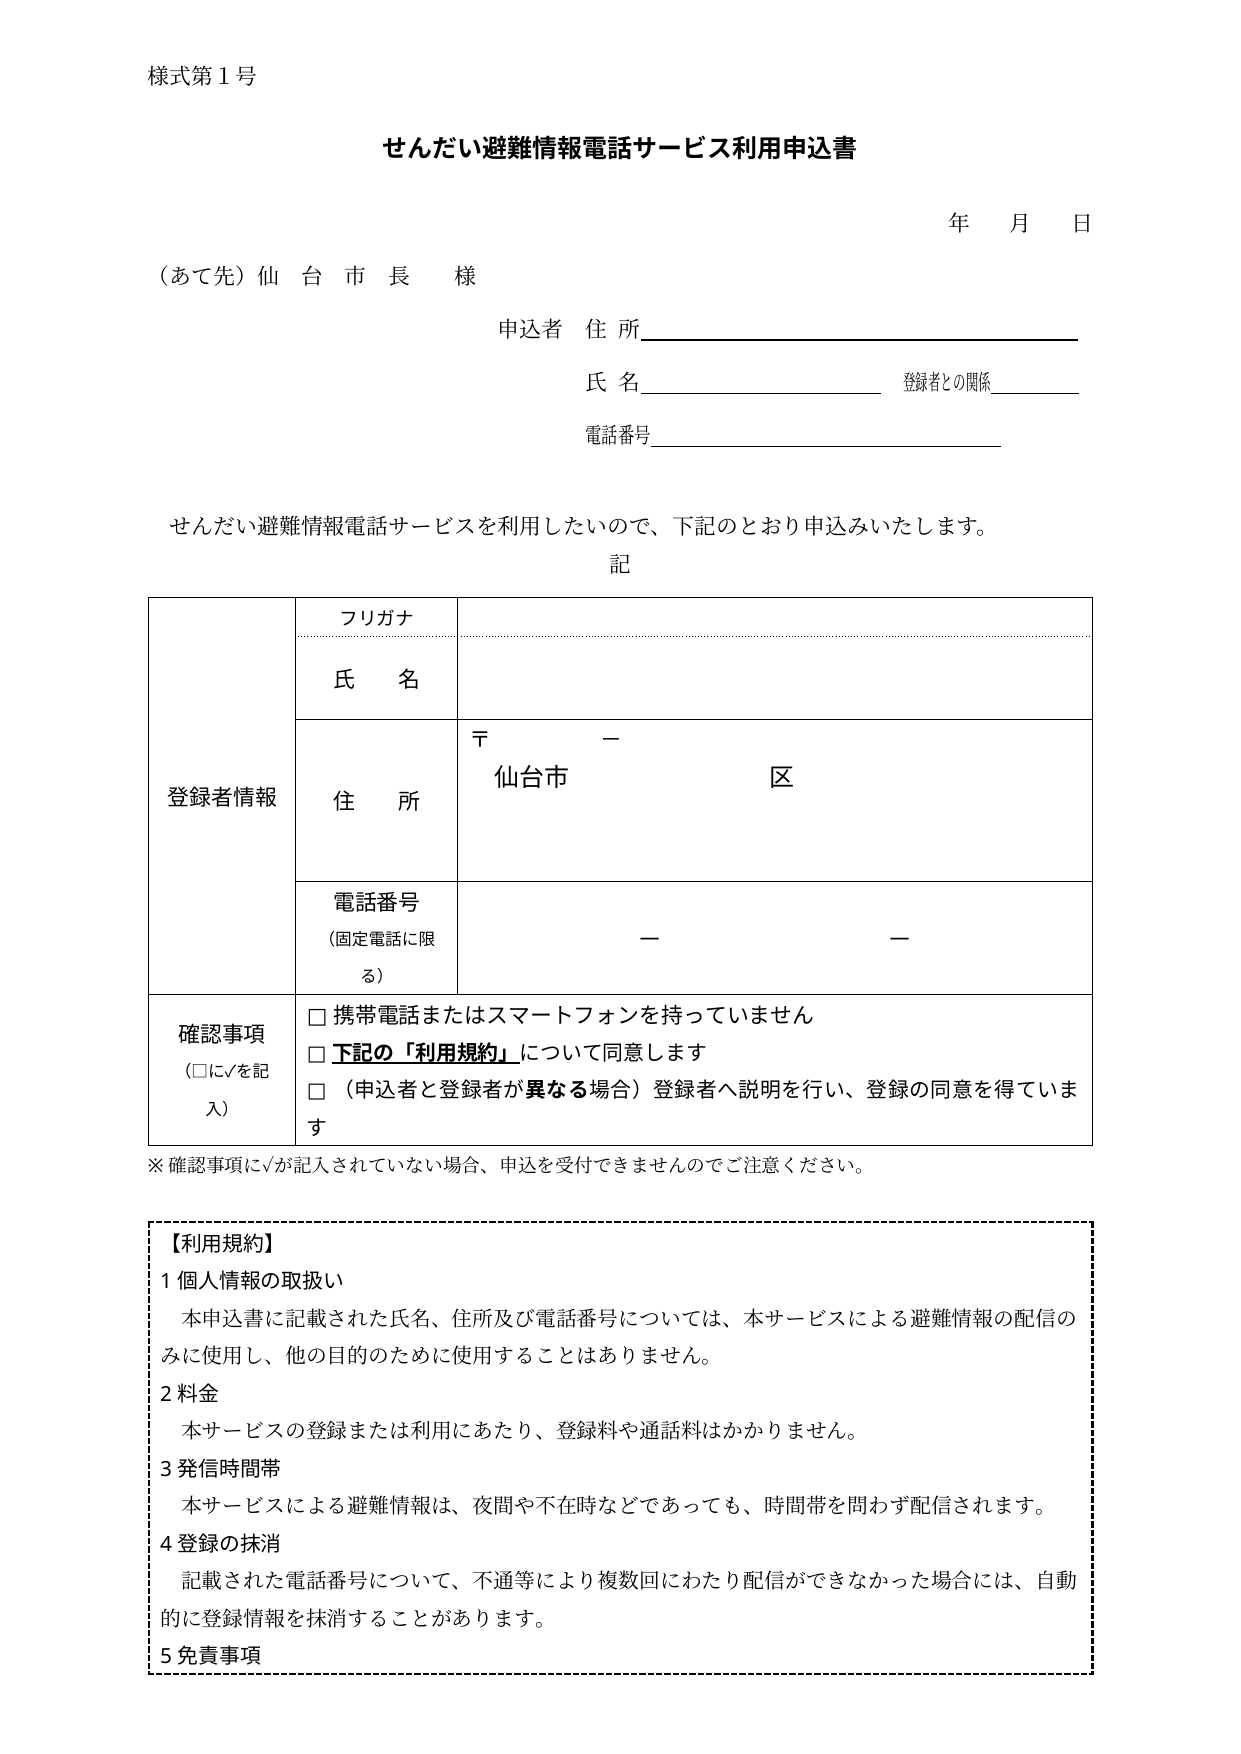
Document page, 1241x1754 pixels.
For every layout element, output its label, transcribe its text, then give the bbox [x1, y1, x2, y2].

text 年 月 日 [148, 203, 1092, 240]
table_cell [458, 636, 1092, 718]
text 氏 名 登録者との関係 [148, 362, 1092, 400]
table_cell 確認事項 （□に✓を記入） [149, 995, 295, 1145]
text せんだい避難情報電話サービスを利用したいので、下記のとおり申込みいたします。 [148, 506, 1092, 544]
table_header [458, 598, 1092, 636]
text ※ 確認事項に✓が記入されていない場合、申込を受付できませんのでご注意ください。 [148, 1146, 1092, 1184]
table_cell － － [458, 882, 1092, 994]
text せんだい避難情報電話サービス利用申込書 [148, 128, 1092, 165]
text 申込者 住 所 [148, 309, 1092, 347]
table_cell 住 所 [296, 720, 457, 881]
table_cell 電話番号 （固定電話に限る） [296, 882, 457, 994]
table_cell 氏 名 [296, 636, 457, 718]
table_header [149, 1221, 1092, 1673]
text （あて先）仙 台 市 長 様 [148, 256, 1092, 293]
text 記 [148, 544, 1092, 581]
table_header 登録者情報 [149, 598, 295, 994]
table_header フリガナ [296, 598, 457, 636]
table_cell 〒 － 仙台市 区 [458, 720, 1092, 881]
text 電話番号 [148, 416, 1092, 453]
table_cell □ 携帯電話またはスマートフォンを持っていません □ 下記の「利用規約」について同意します □ （申込者と登録者が異なる場合）登録者へ説明を行い、登録の同意を得ています [296, 995, 1092, 1145]
